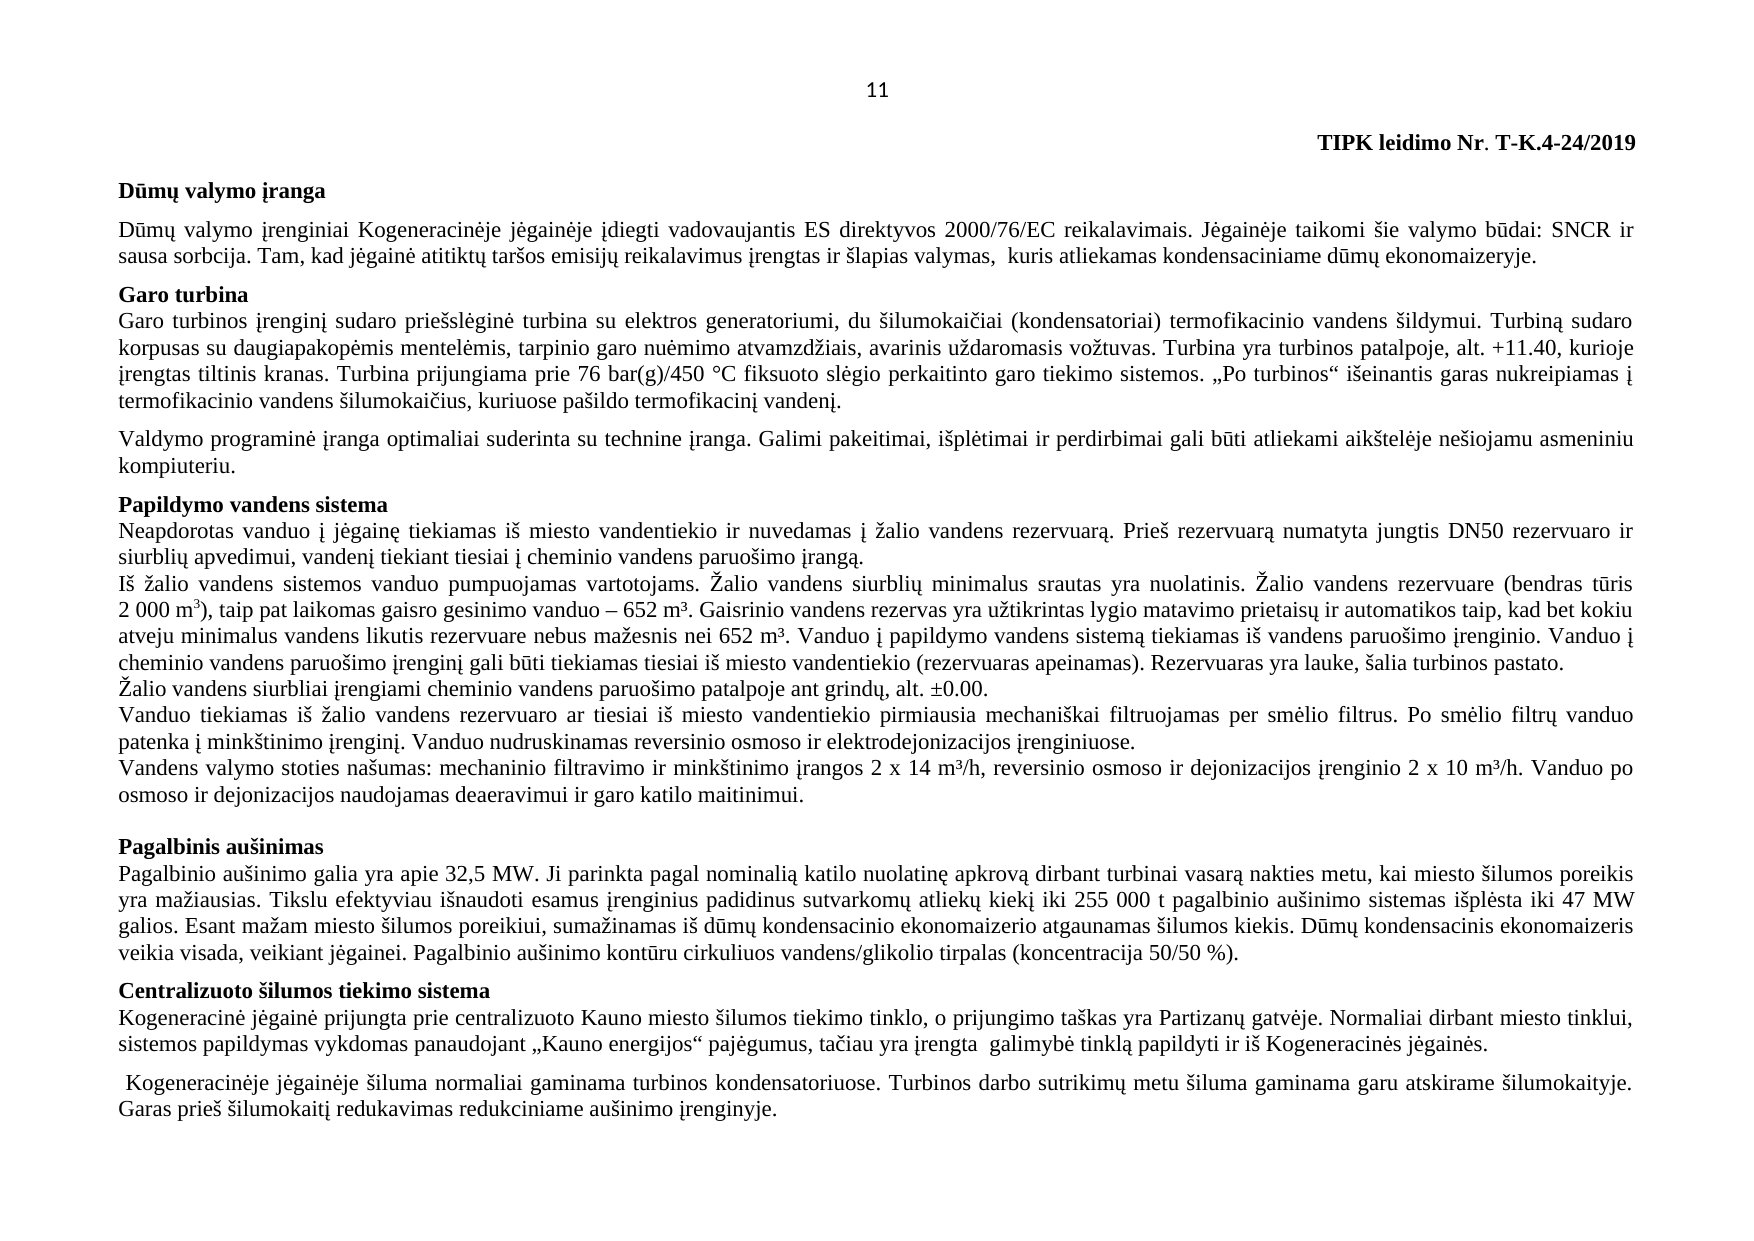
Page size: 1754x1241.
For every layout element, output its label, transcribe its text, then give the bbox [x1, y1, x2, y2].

text Garo turbina [118, 281, 1636, 308]
text Valdymo programinė įranga optimaliai suderinta su technine įranga. Galimi pakeitimai, išplėtimai ir perdirbimai gali būti atliekami aikštelėje nešiojamu asmeniniu kompiuteriu. [118, 426, 1636, 478]
text Neapdorotas vanduo į jėgainę tiekiamas iš miesto vandentiekio ir nuvedamas į žalio vandens rezervuarą. Prieš rezervuarą numatyta jungtis DN50 rezervuaro ir siurblių apvedimui, vandenį tiekiant tiesiai į cheminio vandens paruošimo įrangą. [118, 517, 1636, 570]
text Pagalbinio aušinimo galia yra apie 32,5 MW. Ji parinkta pagal nominalią katilo nuolatinę apkrovą dirbant turbinai vasarą nakties metu, kai miesto šilumos poreikis yra mažiausias. Tikslu efektyviau išnaudoti esamus įrenginius padidinus sutvarkomų atliekų kiekį iki 255 000 t pagalbinio aušinimo sistemas išplėsta iki 47 MW galios. Esant mažam miesto šilumos poreikiui, sumažinamas iš dūmų kondensacinio ekonomaizerio atgaunamas šilumos kiekis. Dūmų kondensacinis ekonomaizeris veikia visada, veikiant jėgainei. Pagalbinio aušinimo kontūru cirkuliuos vandens/glikolio tirpalas (koncentracija 50/50 %). [118, 860, 1636, 965]
text Centralizuoto šilumos tiekimo sistema [118, 978, 1636, 1004]
text Kogeneracinė jėgainė prijungta prie centralizuoto Kauno miesto šilumos tiekimo tinklo, o prijungimo taškas yra Partizanų gatvėje. Normaliai dirbant miesto tinklui, sistemos papildymas vykdomas panaudojant „Kauno energijos“ pajėgumus, tačiau yra įrengta galimybė tinklą papildyti ir iš Kogeneracinės jėgainės. [118, 1004, 1636, 1057]
text Vandens valymo stoties našumas: mechaninio filtravimo ir minkštinimo įrangos 2 x 14 m³/h, reversinio osmoso ir dejonizacijos įrenginio 2 x 10 m³/h. Vanduo po osmoso ir dejonizacijos naudojamas deaeravimui ir garo katilo maitinimui. [118, 754, 1636, 807]
text Garo turbinos įrenginį sudaro priešslėginė turbina su elektros generatoriumi, du šilumokaičiai (kondensatoriai) termofikacinio vandens šildymui. Turbiną sudaro korpusas su daugiapakopėmis mentelėmis, tarpinio garo nuėmimo atvamzdžiais, avarinis uždaromasis vožtuvas. Turbina yra turbinos patalpoje, alt. +11.40, kurioje įrengtas tiltinis kranas. Turbina prijungiama prie 76 bar(g)/450 °C fiksuoto slėgio perkaitinto garo tiekimo sistemos. „Po turbinos“ išeinantis garas nukreipiamas į termofikacinio vandens šilumokaičius, kuriuose pašildo termofikacinį vandenį. [118, 308, 1636, 413]
text Papildymo vandens sistema [118, 491, 1636, 517]
text Iš žalio vandens sistemos vanduo pumpuojamas vartotojams. Žalio vandens siurblių minimalus srautas yra nuolatinis. Žalio vandens rezervuare (bendras tūris 2 000 m3), taip pat laikomas gaisro gesinimo vanduo – 652 m³. Gaisrinio vandens rezervas yra užtikrintas lygio matavimo prietaisų ir automatikos taip, kad bet kokiu atveju minimalus vandens likutis rezervuare nebus mažesnis nei 652 m³. Vanduo į papildymo vandens sistemą tiekiamas iš vandens paruošimo įrenginio. Vanduo į cheminio vandens paruošimo įrenginį gali būti tiekiamas tiesiai iš miesto vandentiekio (rezervuaras apeinamas). Rezervuaras yra lauke, šalia turbinos pastato. [118, 570, 1636, 675]
text Kogeneracinėje jėgainėje šiluma normaliai gaminama turbinos kondensatoriuose. Turbinos darbo sutrikimų metu šiluma gaminama garu atskirame šilumokaityje. Garas prieš šilumokaitį redukavimas redukciniame aušinimo įrenginyje. [118, 1069, 1636, 1122]
text Pagalbinis aušinimas [118, 833, 1636, 860]
text Dūmų valymo įranga [118, 177, 1636, 203]
text Dūmų valymo įrenginiai Kogeneracinėje jėgainėje įdiegti vadovaujantis ES direktyvos 2000/76/EC reikalavimais. Jėgainėje taikomi šie valymo būdai: SNCR ir sausa sorbcija. Tam, kad jėgainė atitiktų taršos emisijų reikalavimus įrengtas ir šlapias valymas, kuris atliekamas kondensaciniame dūmų ekonomaizeryje. [118, 216, 1636, 269]
text Vanduo tiekiamas iš žalio vandens rezervuaro ar tiesiai iš miesto vandentiekio pirmiausia mechaniškai filtruojamas per smėlio filtrus. Po smėlio filtrų vanduo patenka į minkštinimo įrenginį. Vanduo nudruskinamas reversinio osmoso ir elektrodejonizacijos įrenginiuose. [118, 702, 1636, 754]
text Žalio vandens siurbliai įrengiami cheminio vandens paruošimo patalpoje ant grindų, alt. ±0.00. [118, 675, 1636, 702]
